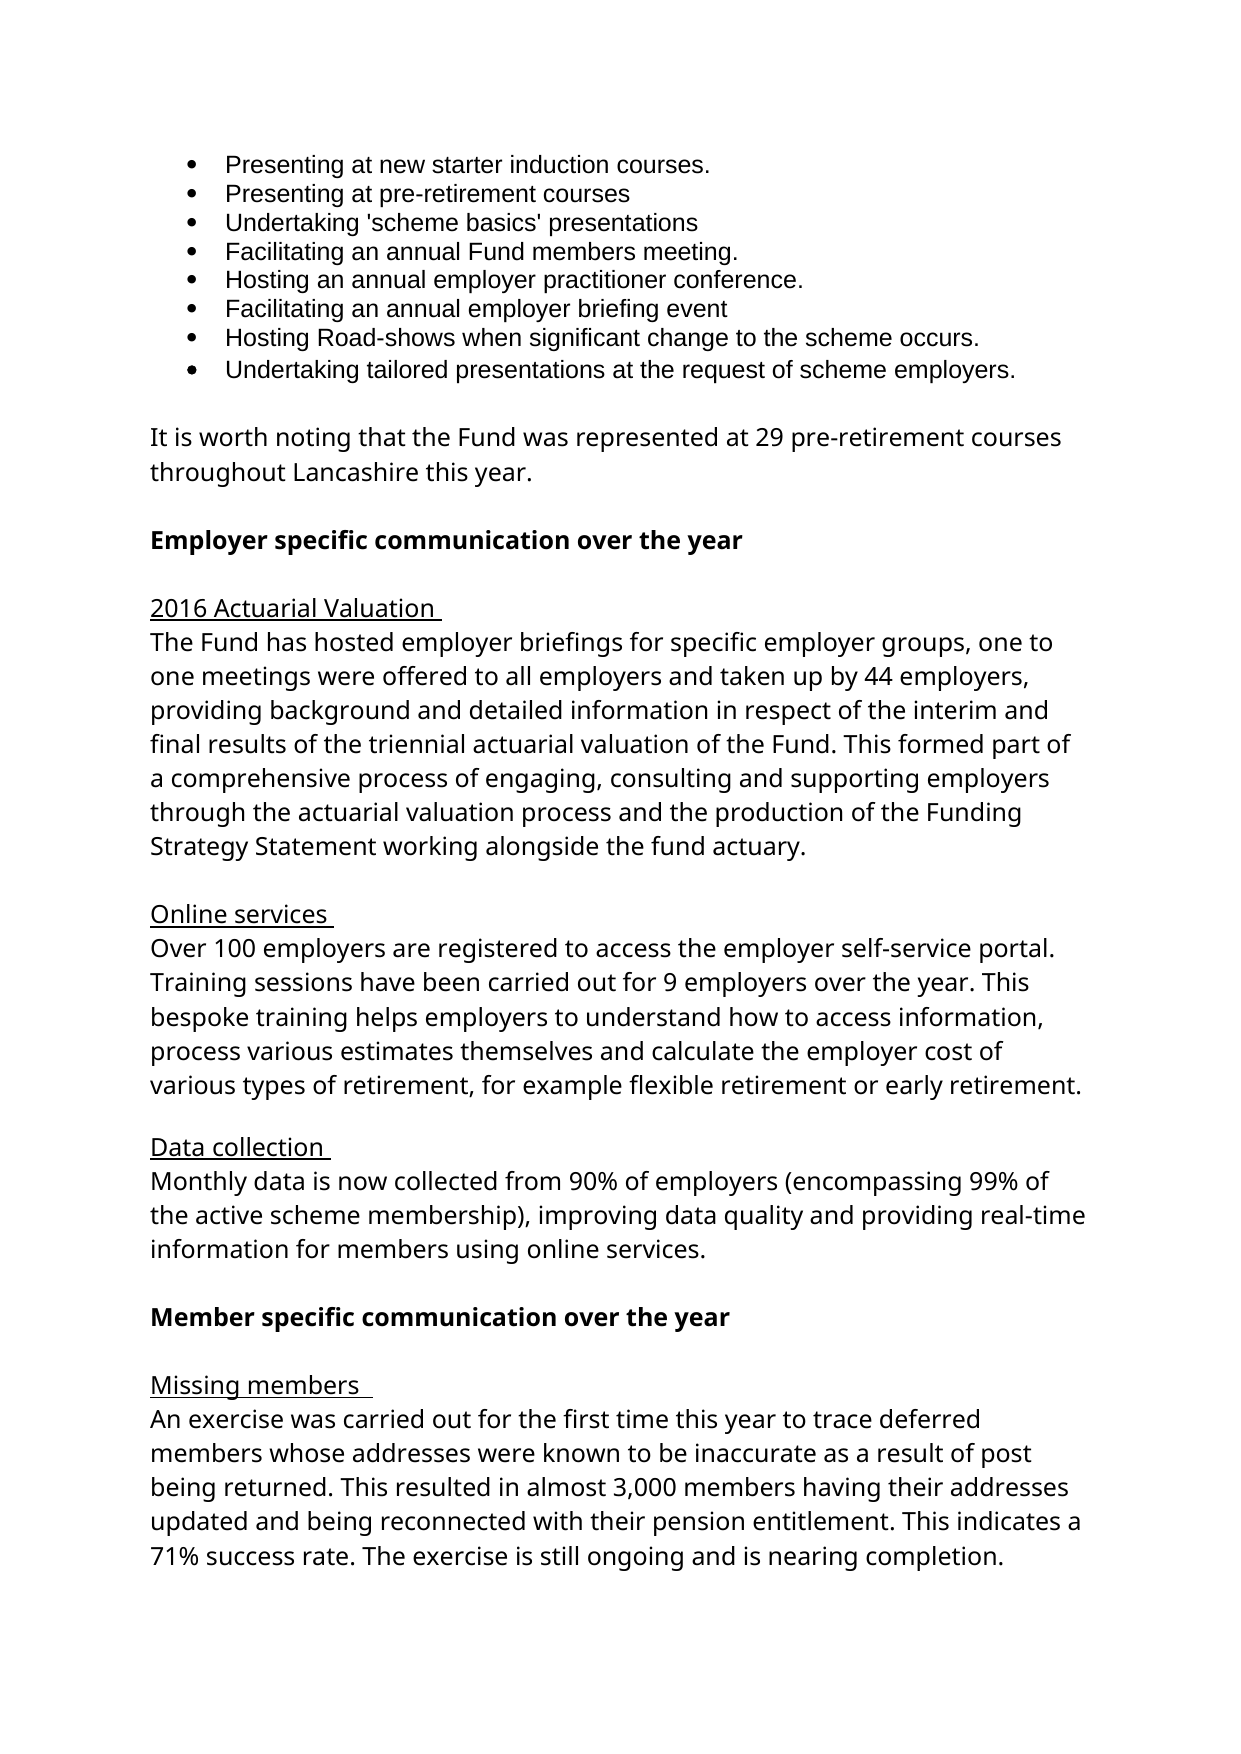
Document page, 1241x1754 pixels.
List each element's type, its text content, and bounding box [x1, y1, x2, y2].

list Presenting at pre-retirement courses [187, 179, 1090, 208]
text Employer specific communication over the year [150, 522, 1090, 556]
list Hosting an annual employer practitioner conference. [187, 265, 1090, 294]
text Missing members [150, 1368, 1090, 1402]
text Online services [150, 897, 1090, 931]
list Hosting Road-shows when significant change to the scheme occurs. [187, 323, 1090, 352]
list Presenting at new starter induction courses. [187, 150, 1090, 179]
text It is worth noting that the Fund was represented at 29 pre-retirement courses throughout Lancashire this year. [150, 420, 1090, 488]
list Undertaking 'scheme basics' presentations [187, 208, 1090, 237]
text Member specific communication over the year [150, 1300, 1090, 1334]
text Over 100 employers are registered to access the employer self-service portal. Training sessions have been carried out for 9 employers over the year. This bespoke training helps employers to understand how to access information, process various estimates themselves and calculate the employer cost of various types of retirement, for example flexible retirement or early retirement. [150, 931, 1090, 1101]
list Undertaking tailored presentations at the request of scheme employers. [187, 352, 1090, 386]
list Facilitating an annual Fund members meeting. [187, 237, 1090, 265]
text Data collection [150, 1129, 1090, 1163]
text 2016 Actuarial Valuation [150, 590, 1090, 624]
list Facilitating an annual employer briefing event [187, 294, 1090, 323]
text The Fund has hosted employer briefings for specific employer groups, one to one meetings were offered to all employers and taken up by 44 employers, providing background and detailed information in respect of the interim and final results of the triennial actuarial valuation of the Fund. This formed part of a comprehensive process of engaging, consulting and supporting employers through the actuarial valuation process and the production of the Funding Strategy Statement working alongside the fund actuary. [150, 624, 1090, 863]
text An exercise was carried out for the first time this year to trace deferred members whose addresses were known to be inaccurate as a result of post being returned. This resulted in almost 3,000 members having their addresses updated and being reconnected with their pension entitlement. This indicates a 71% success rate. The exercise is still ongoing and is nearing completion. [150, 1402, 1090, 1572]
text Monthly data is now collected from 90% of employers (encompassing 99% of the active scheme membership), improving data quality and providing real-time information for members using online services. [150, 1163, 1090, 1266]
